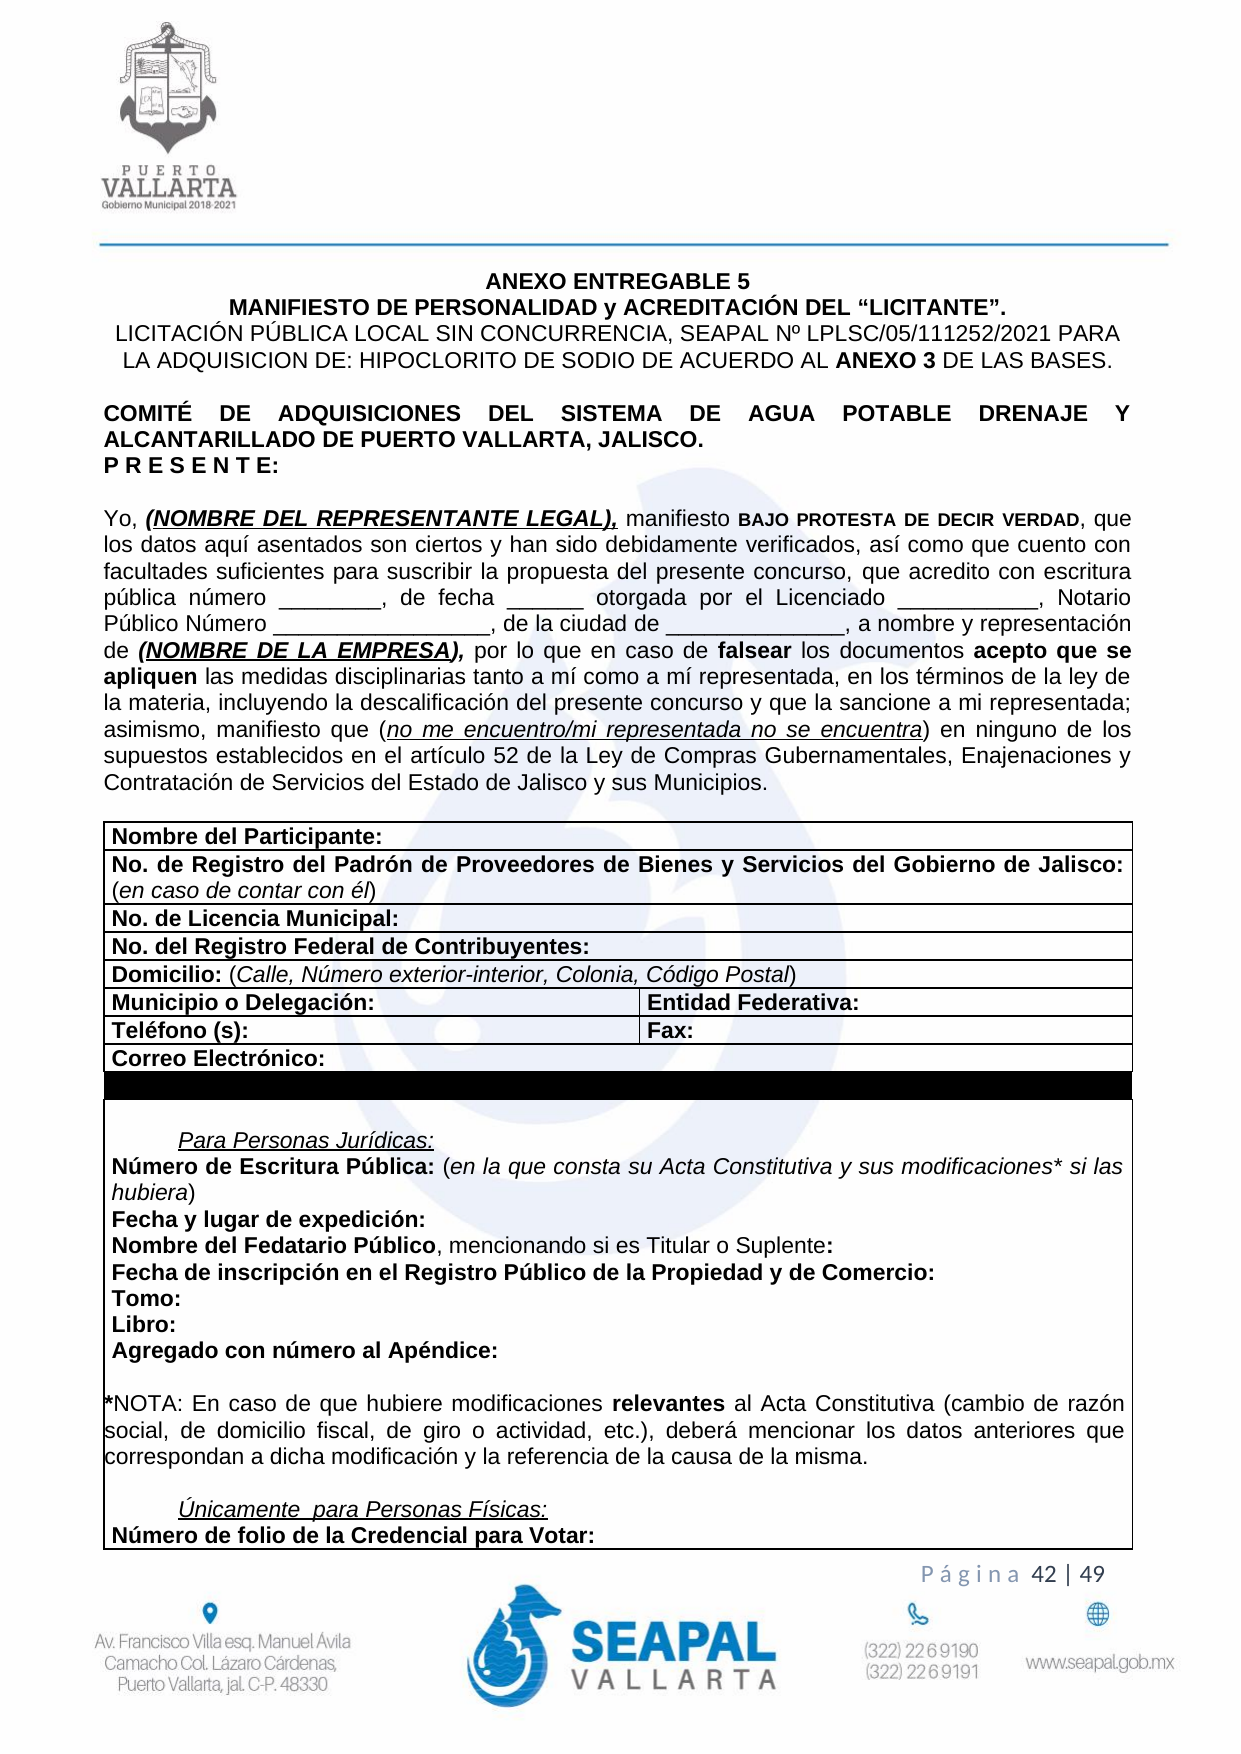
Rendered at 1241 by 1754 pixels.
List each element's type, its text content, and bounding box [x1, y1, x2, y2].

text LICITACIÓN PÚBLICA LOCAL SIN CONCURRENCIA, SEAPAL Nº LPLSC/05/111252/2021 PARA LA ADQUISICION DE: HIPOCLORITO DE SODIO DE ACUERDO AL ANEXO 3 DE LAS BASES. [103, 320, 1132, 373]
table_header Nombre del Participante: [105, 823, 1132, 849]
text MANIFIESTO DE PERSONALIDAD y ACREDITACIÓN DEL “LICITANTE”. [103, 294, 1132, 320]
table_cell Correo Electrónico: [105, 1045, 1132, 1071]
text P R E S E N T E: [103, 452, 1132, 478]
table_cell Para Personas Jurídicas: Número de Escritura Pública: (en la que consta su Acta Constitutiva y sus modificaciones* si las hubiera) Fecha y lugar de expedición: Nombre del Fedatario Público, mencionando si es Titular o Suplente: Fecha de inscripción en el Registro Público de la Propiedad y de Comercio: Tomo: Libro: Agregado con número al Apéndice: *NOTA: En caso de que hubiere modificaciones relevantes al Acta Constitutiva (cambio de razón social, de domicilio fiscal, de giro o actividad, etc.), deberá mencionar los datos anteriores que correspondan a dicha modificación y la referencia de la causa de la misma. Únicamente para Personas Físicas: Número de folio de la Credencial para Votar: [105, 1100, 1132, 1548]
table_cell Domicilio: (Calle, Número exterior-interior, Colonia, Código Postal) [105, 961, 1132, 987]
text COMITÉ DE ADQUISICIONES DEL SISTEMA DE AGUA POTABLE DRENAJE Y ALCANTARILLADO DE PUERTO VALLARTA, JALISCO. [103, 399, 1132, 452]
table_cell No. de Registro del Padrón de Proveedores de Bienes y Servicios del Gobierno de Jalisco: (en caso de contar con él) [105, 851, 1132, 903]
table_cell [104, 1072, 1132, 1099]
picture [0, 0, 1241, 1750]
table_cell Entidad Federativa: [640, 989, 1132, 1015]
text ANEXO ENTREGABLE 5 [103, 268, 1132, 294]
text Yo, (NOMBRE DEL REPRESENTANTE LEGAL), manifiesto bajo protesta de decir verdad, que los datos aquí asentados son ciertos y han sido debidamente verificados, así como que cuento con facultades suficientes para suscribir la propuesta del presente concurso, que acredito con escritura pública número ________, de fecha ______ otorgada por el Licenciado ___________, Notario Público Número _________________, de la ciudad de ______________, a nombre y representación de (NOMBRE DE LA EMPRESA), por lo que en caso de falsear los documentos acepto que se apliquen las medidas disciplinarias tanto a mí como a mí representada, en los términos de la ley de la materia, incluyendo la descalificación del presente concurso y que la sancione a mi representada; asimismo, manifiesto que (no me encuentro/mi representada no se encuentra) en ninguno de los supuestos establecidos en el artículo 52 de la Ley de Compras Gubernamentales, Enajenaciones y Contratación de Servicios del Estado de Jalisco y sus Municipios. [103, 505, 1132, 795]
table_cell Municipio o Delegación: [105, 989, 639, 1015]
table_cell No. de Licencia Municipal: [105, 905, 1132, 931]
table_cell Fax: [640, 1017, 1132, 1043]
table_cell Teléfono (s): [105, 1017, 639, 1043]
table_cell No. del Registro Federal de Contribuyentes: [105, 933, 1132, 959]
